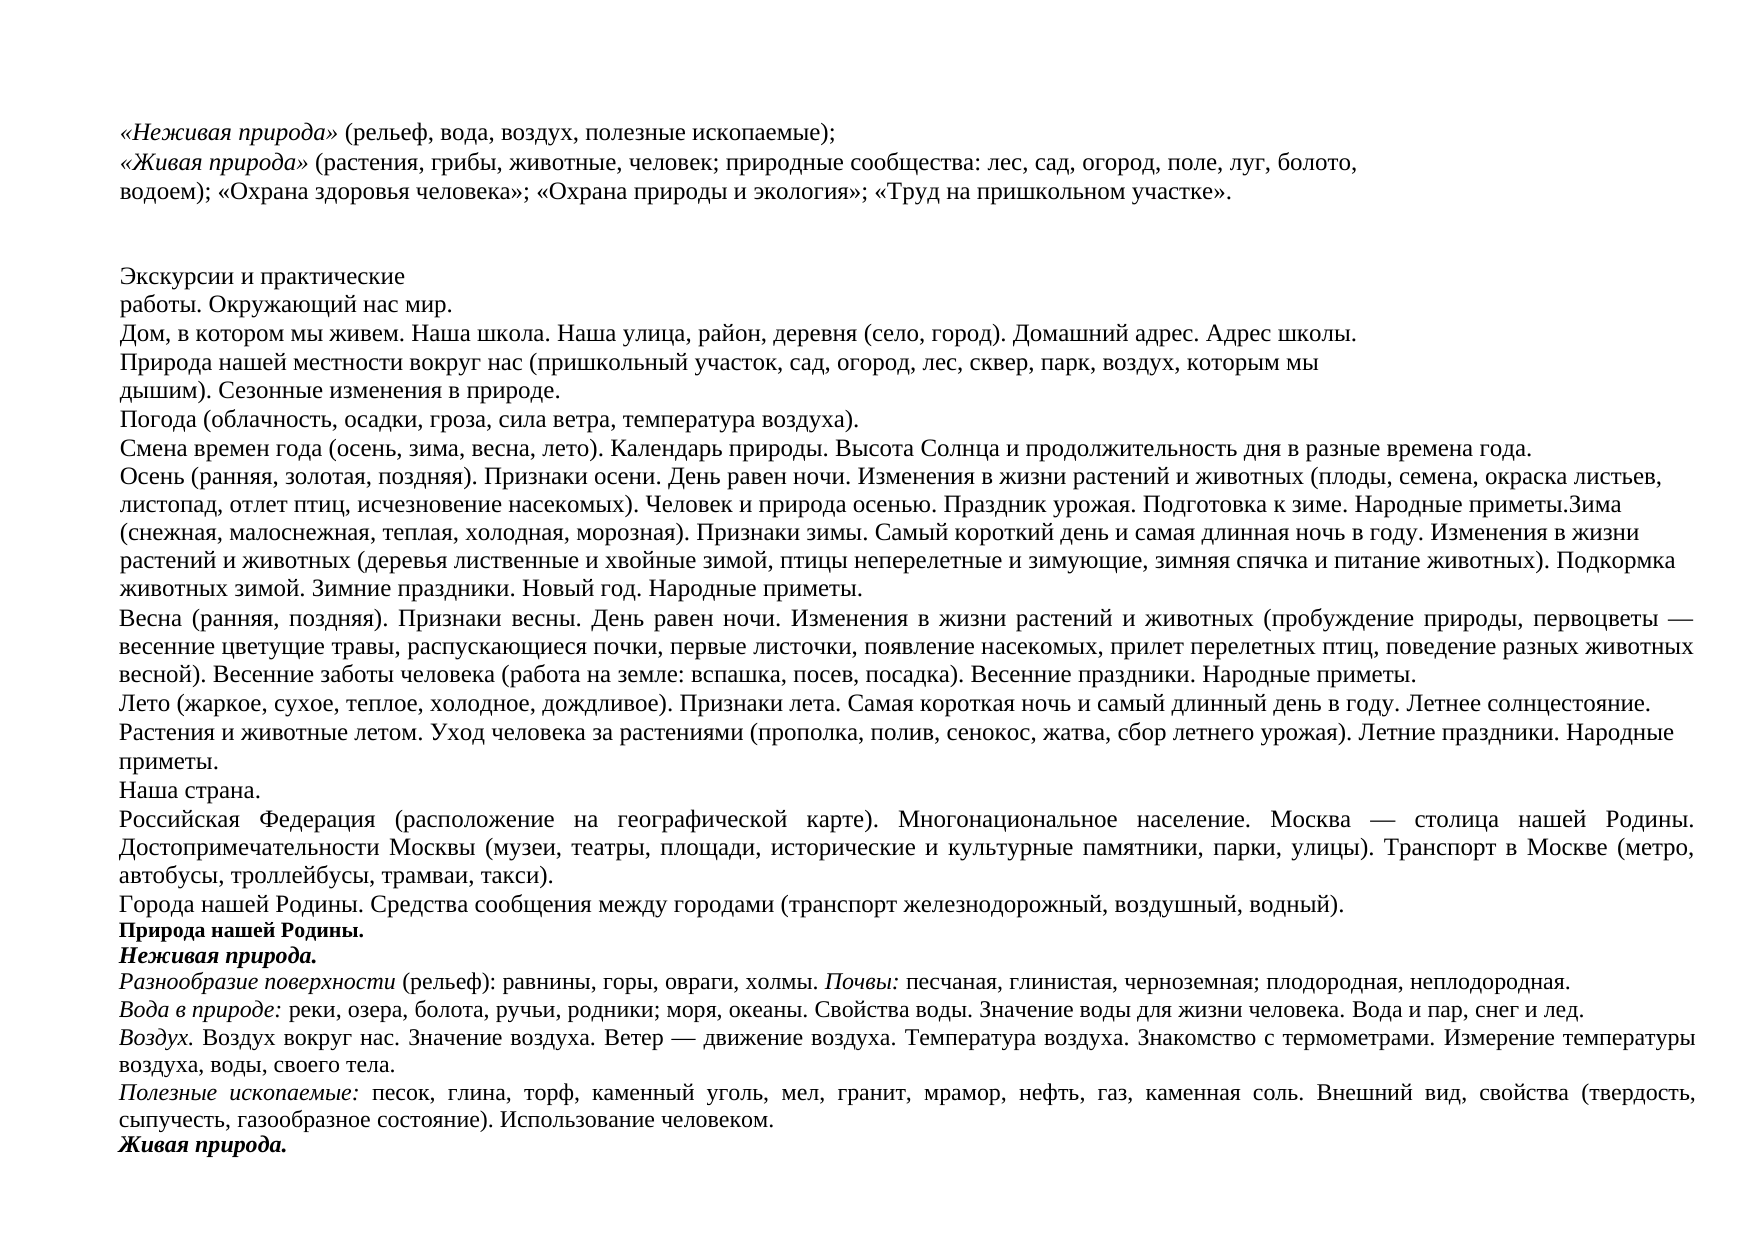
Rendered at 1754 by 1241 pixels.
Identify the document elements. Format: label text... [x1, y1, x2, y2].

text Экскурсии и практические работы. Окружающий нас мир. [119, 262, 492, 318]
text Воздух. Воздух вокруг нас. Значение воздуха. Ветер — движение воздуха. Температура воздуха. Знакомство с термометрами. Измерение температуры воздуха, воды, своего тела. [119, 1024, 1696, 1078]
text «Неживая природа» (рельеф, вода, воздух, полезные ископаемые); [119, 117, 1696, 146]
text Неживая природа. [119, 943, 1696, 968]
text Живая природа. [119, 1133, 1696, 1157]
text Разнообразие поверхности (рельеф): равнины, горы, овраги, холмы. Почвы: песчаная, глинистая, черноземная; плодородная, неплодородная. [119, 968, 1696, 995]
text Природа нашей Родины. [119, 918, 1696, 943]
text Российская Федерация (расположение на географической карте). Многонациональное население. Москва — столица нашей Родины. Достопримечательности Москвы (музеи, театры, площади, исторические и культурные памятники, парки, улицы). Транспорт в Москве (метро, автобусы, троллейбусы, трамваи, такси). [119, 805, 1696, 889]
text Весна (ранняя, поздняя). Признаки весны. День равен ночи. Изменения в жизни растений и животных (пробуждение природы, первоцветы — весенние цветущие травы, распускающиеся почки, первые листочки, появление насекомых, прилет перелетных птиц, поведение разных животных весной). Весенние заботы человека (работа на земле: вспашка, посев, посадка). Весенние праздники. Народные приметы. [119, 603, 1696, 688]
text Осень (ранняя, золотая, поздняя). Признаки осени. День равен ночи. Изменения в жизни растений и животных (плоды, семена, окраска листьев, листопад, отлет птиц, исчезновение насекомых). Человек и природа осенью. Праздник урожая. Подготовка к зиме. Народные приметы.Зима (снежная, малоснежная, теплая, холодная, морозная). Признаки зимы. Самый короткий день и самая длинная ночь в году. Изменения в жизни растений и животных (деревья лиственные и хвойные зимой, птицы неперелетные и зимующие, зимняя спячка и питание животных). Подкормка животных зимой. Зимние праздники. Новый год. Народные приметы. [119, 463, 1696, 602]
text Погода (облачность, осадки, гроза, сила ветра, температура воздуха). [119, 404, 1696, 433]
text «Живая природа» (растения, грибы, животные, человек; природные сообщества: лес, сад, огород, поле, луг, болото, водоем); «Охрана здоровья человека»; «Охрана природы и экология»; «Труд на пришкольном участке». [119, 147, 1385, 204]
text Полезные ископаемые: песок, глина, торф, каменный уголь, мел, гранит, мрамор, нефть, газ, каменная соль. Внешний вид, свойства (твердость, сыпучесть, газообразное состояние). Использование человеком. [119, 1079, 1696, 1133]
text Лето (жаркое, сухое, теплое, холодное, дождливое). Признаки лета. Самая короткая ночь и самый длинный день в году. Летнее солнцестояние. [119, 688, 1696, 717]
text Смена времен года (осень, зима, весна, лето). Календарь природы. Высота Солнца и продолжительность дня в разные времена года. [119, 433, 1696, 461]
text приметы. [119, 746, 1696, 774]
text Вода в природе: реки, озера, болота, ручьи, родники; моря, океаны. Свойства воды. Значение воды для жизни человека. Вода и пар, снег и лед. [119, 995, 1696, 1023]
text Дом, в котором мы живем. Наша школа. Наша улица, район, деревня (село, город). Домашний адрес. Адрес школы. Природа нашей местности вокруг нас (пришкольный участок, сад, огород, лес, сквер, парк, воздух, которым мы дышим). Сезонные изменения в природе. [119, 319, 1417, 404]
text Наша страна. [119, 775, 1696, 803]
text Растения и животные летом. Уход человека за растениями (прополка, полив, сенокос, жатва, сбор летнего урожая). Летние праздники. Народные [119, 717, 1696, 746]
text Города нашей Родины. Средства сообщения между городами (транспорт железнодорожный, воздушный, водный). [119, 889, 1696, 918]
